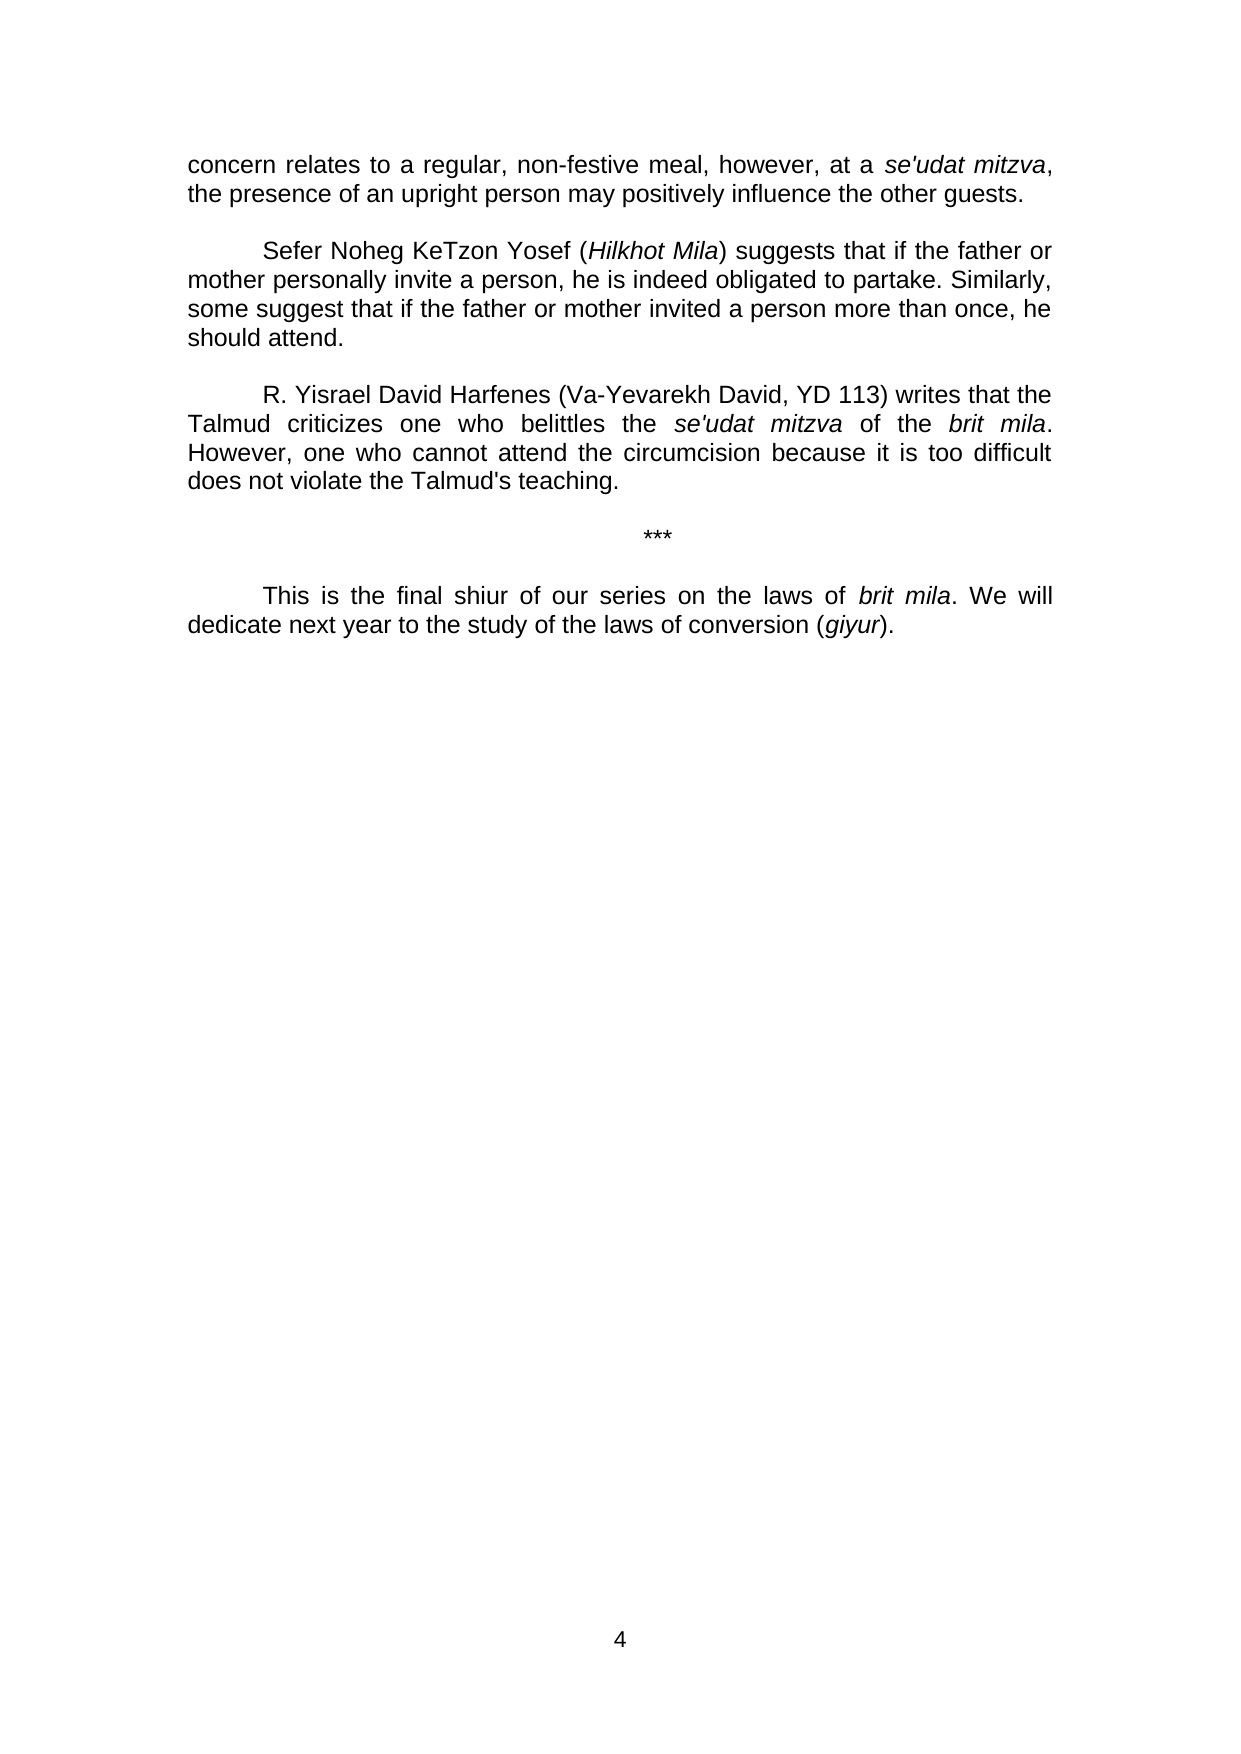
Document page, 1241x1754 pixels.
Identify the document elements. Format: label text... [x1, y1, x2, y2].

text This is the final shiur of our series on the laws of brit mila. We will dedicate next year to the study of the laws of conversion (giyur). [187, 581, 1053, 639]
text Sefer Noheg KeTzon Yosef (Hilkhot Mila) suggests that if the father or mother personally invite a person, he is indeed obligated to partake. Similarly, some suggest that if the father or mother invited a person more than once, he should attend. [187, 236, 1053, 351]
text R. Yisrael David Harfenes (Va-Yevarekh David, YD 113) writes that the Talmud criticizes one who belittles the se'udat mitzva of the brit mila. However, one who cannot attend the circumcision because it is too difficult does not violate the Talmud's teaching. [187, 380, 1053, 495]
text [187, 150, 1053, 207]
text *** [187, 524, 1053, 552]
